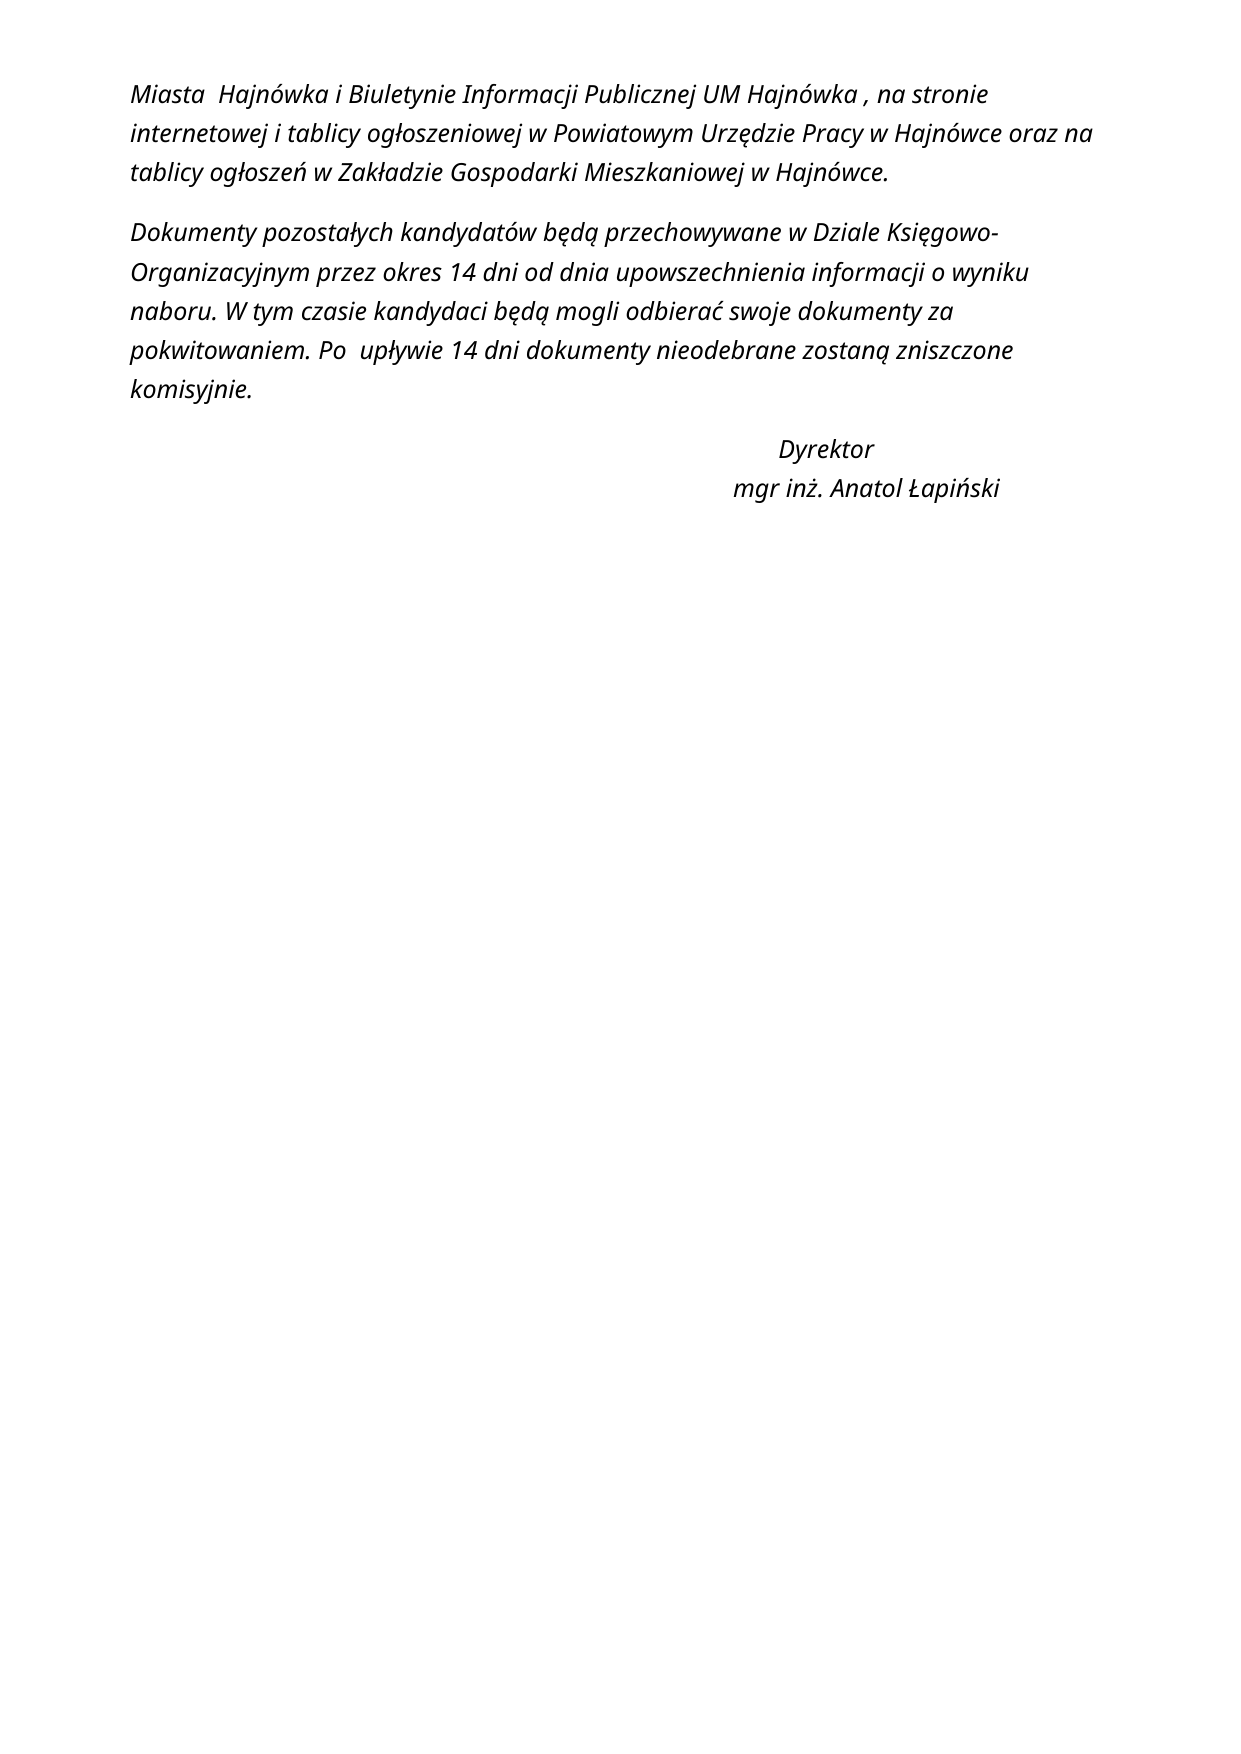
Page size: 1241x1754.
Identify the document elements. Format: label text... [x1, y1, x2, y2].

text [130, 77, 1110, 189]
text Dyrektor [130, 432, 1110, 466]
text mgr inż. Anatol Łapiński [130, 471, 1110, 505]
text Dokumenty pozostałych kandydatów będą przechowywane w Dziale Księgowo-Organizacyjnym przez okres 14 dni od dnia upowszechnienia informacji o wyniku naboru. W tym czasie kandydaci będą mogli odbierać swoje dokumenty za pokwitowaniem. Po upływie 14 dni dokumenty nieodebrane zostaną zniszczone komisyjnie. [130, 215, 1110, 406]
